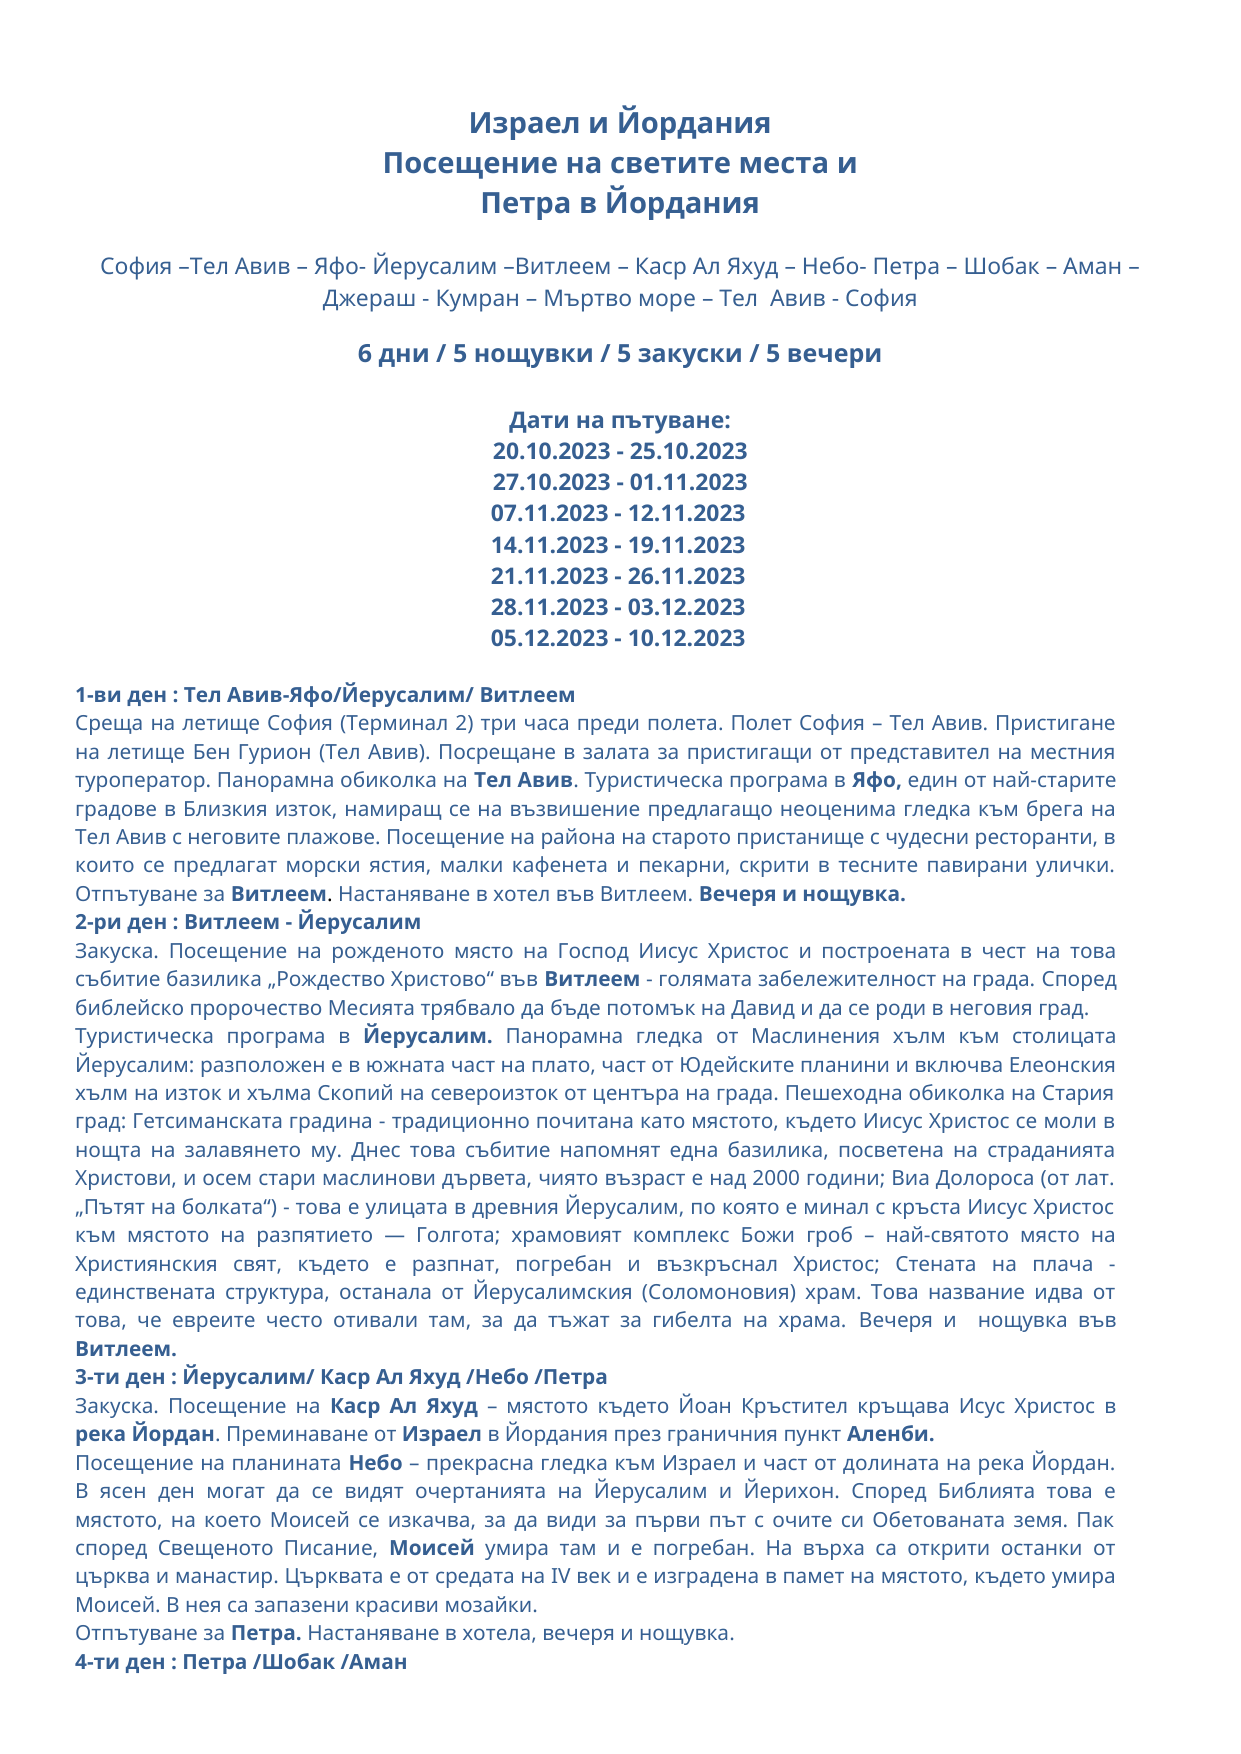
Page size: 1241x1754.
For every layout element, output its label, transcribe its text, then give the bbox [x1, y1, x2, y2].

text 20.10.2023 - 25.10.2023 [75, 435, 1165, 466]
text Посещение на светите места и [75, 142, 1165, 182]
text 14.11.2023 - 19.11.2023 [119, 529, 1117, 560]
text 1-ви ден : Тел Авив-Яфо/Йерусалим/ Витлеем [75, 680, 1117, 708]
text Петра в Йордания [75, 182, 1165, 222]
text 07.11.2023 - 12.11.2023 [119, 497, 1117, 529]
text Среща на летище София (Терминал 2) три часа преди полета. Полет София – Тел Авив. Пристигане на летище Бен Гурион (Тел Авив). Посрещане в залата за пристигащи от представител на местния туроператор. Панорамна обиколка на Тел Авив. Туристическа програма в Яфо, един от най-старите градове в Близкия изток, намиращ се на възвишение предлагащо неоценима гледка към брега на Тел Авив с неговите плажове. Посещение на района на старото пристанище с чудесни ресторанти, в които се предлагат морски ястия, малки кафенета и пекарни, скрити в тесните павирани улички. Отпътуване за Витлеем. Настаняване в хотел във Витлеем. Вечеря и нощувка. [75, 708, 1117, 907]
text Израел и Йордания [75, 102, 1165, 142]
text 27.10.2023 - 01.11.2023 [75, 466, 1165, 497]
text Дати на пътуване: [75, 404, 1165, 435]
title 4-ти ден : Петра /Шобак /Аман [75, 1647, 1117, 1675]
text Закуска. Посещение на рожденото място на Господ Иисус Христос и построената в чест на това събитие базилика „Рождество Христово“ във Витлеем - голямата забележителност на града. Според библейско пророчество Месията трябвало да бъде потомък на Давид и да се роди в неговия град. [75, 936, 1117, 1021]
text 21.11.2023 - 26.11.2023 [119, 560, 1117, 591]
title Отпътуване за Петра. Настаняване в хотела, вечеря и нощувка. [75, 1618, 1117, 1647]
text 6 дни / 5 нощувки / 5 закуски / 5 вечери [75, 336, 1165, 369]
title 3-ти ден : Йерусалим/ Каср Ал Яхуд /Небо /Петра [75, 1362, 1117, 1391]
text 2-ри ден : Витлеем - Йерусалим [75, 907, 1117, 936]
text София –Тел Авив – Яфо- Йерусалим –Витлеем – Каср Ал Яхуд – Небо- Петра – Шобак – Аман – Джераш - Кумран – Мъртво море – Тел Авив - София [75, 250, 1165, 313]
text Туристическа програма в Йерусалим. Панорамна гледка от Маслинения хълм към столицата Йерусалим: разположен е в южната част на плато, част от Юдейските планини и включва Елеонския хълм на изток и хълма Скопий на североизток от центъра на града. Пешеходна обиколка на Стария град: Гетсиманската градина - традиционно почитана като мястото, където Иисус Христос се моли в нощта на залавянето му. Днес това събитие напомнят една базилика, посветена на страданията Христови, и осем стари маслинови дървета, чиято възраст е над 2000 години; Виа Долороса (от лат. „Пътят на болката“) - това e улицата в древния Йерусалим, по която е минал с кръста Иисус Христос към мястото на разпятието — Голгота; храмовият комплекс Божи гроб – най-святото място на Християнския свят, където е разпнат, погребан и възкръснал Христос; Стената на плача - единствената структура, останала от Йерусалимския (Соломоновия) храм. Това название идва от това, че евреите често отивали там, за да тъжат за гибелта на храма. Вечеря и нощувка във Витлеем. [75, 1021, 1117, 1362]
text 28.11.2023 - 03.12.2023 [119, 591, 1117, 622]
title Посещение на планината Небо – прекрасна гледка към Израел и част от долината на река Йордан. В ясен ден могат да се видят очертанията на Йерусалим и Йерихон. Според Библията това е мястото, на което Моисей се изкачва, за да види за първи път с очите си Обетованата земя. Пак според Свещеното Писание, Моисей умира там и е погребан. На върха са открити останки от църква и манастир. Църквата е от средата на IV век и е изградена в памет на мястото, където умира Моисей. В нея са запазени красиви мозайки. [75, 1448, 1117, 1618]
text 05.12.2023 - 10.12.2023 [119, 622, 1117, 654]
title Закуска. Посещение на Каср Ал Яхуд – мястото където Йоан Кръстител кръщава Исус Христос в река Йордан. Преминаване от Израел в Йордания през граничния пункт Аленби. [75, 1391, 1117, 1448]
